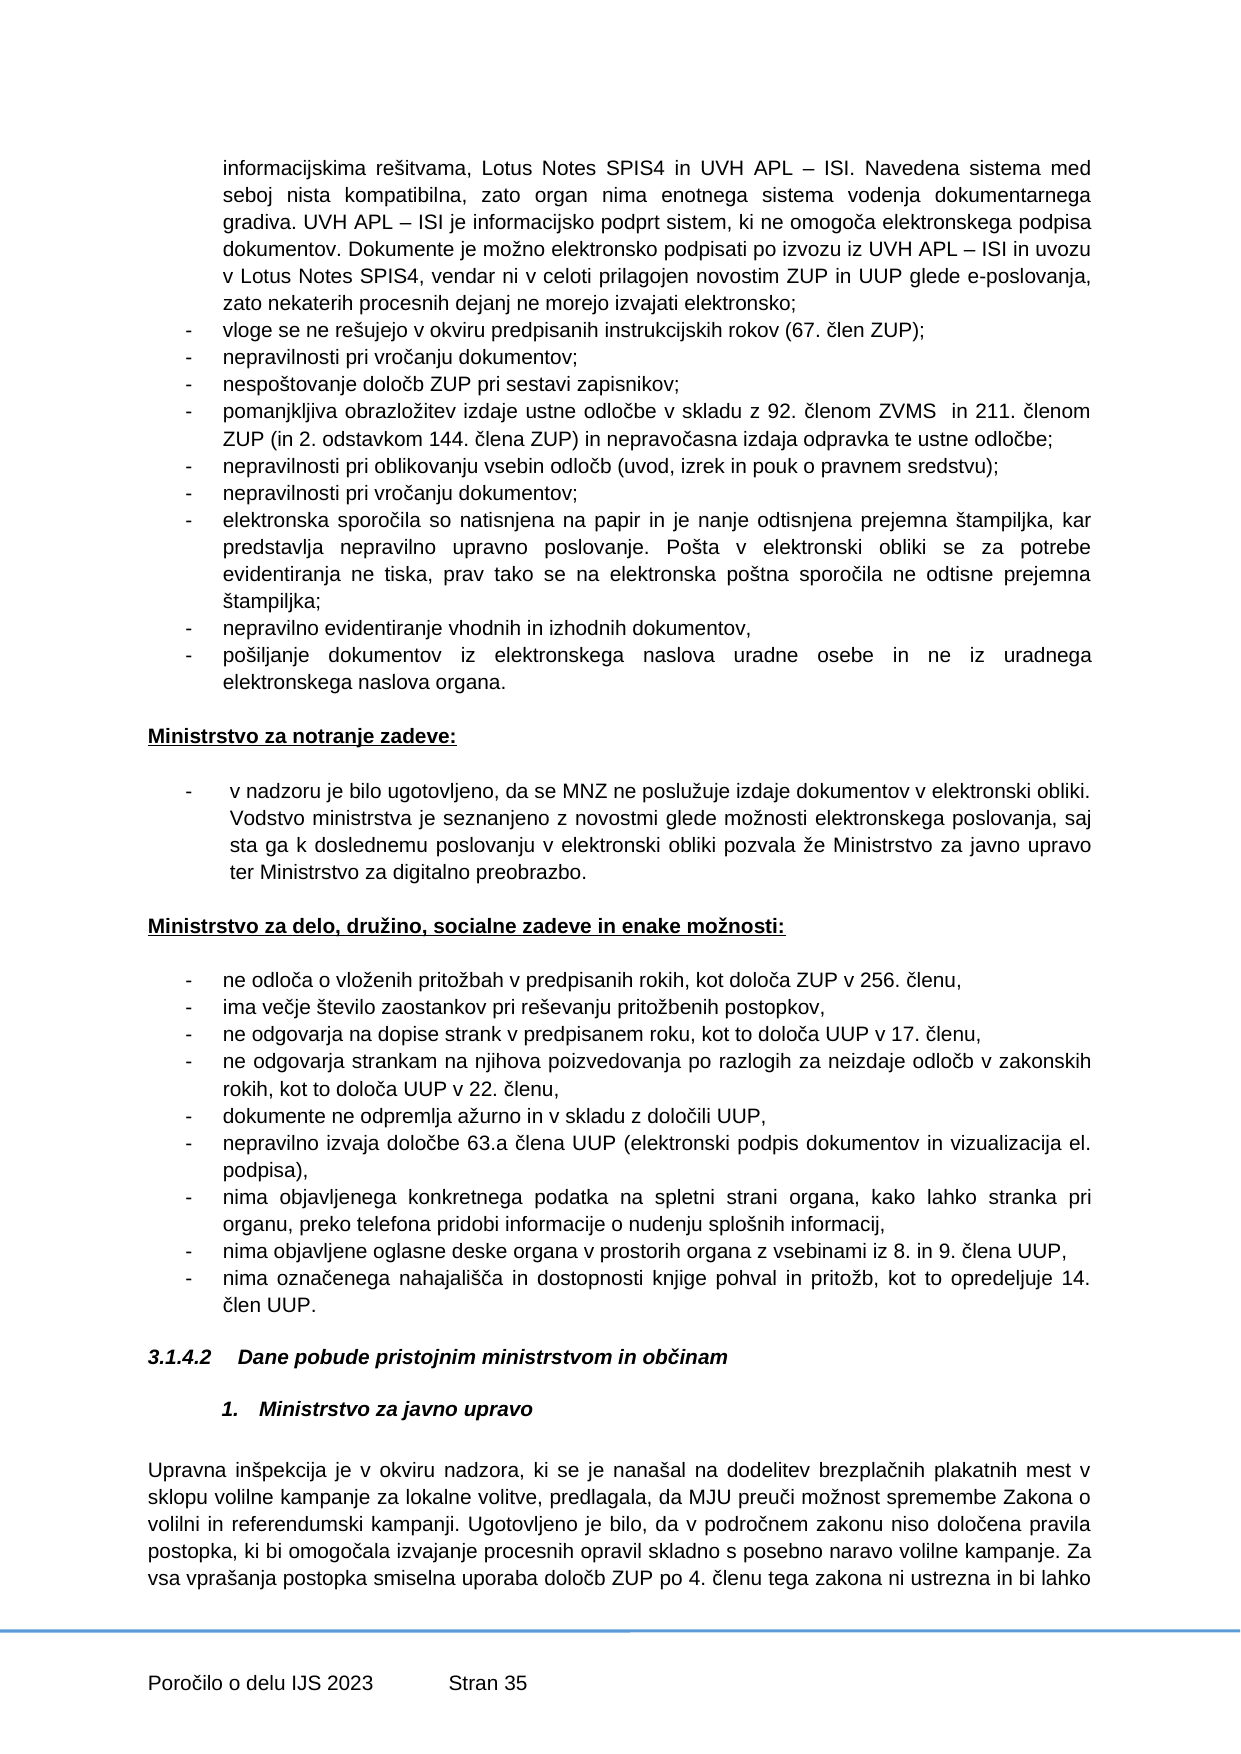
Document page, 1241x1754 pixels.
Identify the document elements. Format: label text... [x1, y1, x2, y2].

list pomanjkljiva obrazložitev izdaje ustne odločbe v skladu z 92. členom ZVMS in 211. členom ZUP (in 2. odstavkom 144. člena ZUP) in nepravočasna izdaja odpravka te ustne odločbe; [185, 396, 1092, 450]
list nepravilnosti pri vročanju dokumentov; [185, 342, 1092, 369]
list ne odgovarja na dopise strank v predpisanem roku, kot to določa UUP v 17. členu, [185, 1019, 1092, 1046]
list nepravilno izvaja določbe 63.a člena UUP (elektronski podpis dokumentov in vizualizacija el. podpisa), [185, 1127, 1092, 1182]
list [185, 152, 1092, 315]
list dokumente ne odpremlja ažurno in v skladu z določili UUP, [185, 1100, 1092, 1127]
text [148, 1454, 1092, 1590]
list nima označenega nahajališča in dostopnosti knjige pohval in pritožb, kot to opredeljuje 14. člen UUP. [185, 1263, 1092, 1317]
list nepravilno evidentiranje vhodnih in izhodnih dokumentov, [185, 613, 1092, 640]
list vloge se ne rešujejo v okviru predpisanih instrukcijskih rokov (67. člen ZUP); [185, 315, 1092, 342]
list v nadzoru je bilo ugotovljeno, da se MNZ ne poslužuje izdaje dokumentov v elektronski obliki. Vodstvo ministrstva je seznanjeno z novostmi glede možnosti elektronskega poslovanja, saj sta ga k doslednemu poslovanju v elektronski obliki pozvala že Ministrstvo za javno upravo ter Ministrstvo za digitalno preobrazbo. [185, 775, 1092, 884]
list nepravilnosti pri oblikovanju vsebin odločb (uvod, izrek in pouk o pravnem sredstvu); [185, 450, 1092, 477]
list nima objavljene oglasne deske organa v prostorih organa z vsebinami iz 8. in 9. člena UUP, [185, 1236, 1092, 1263]
list nima objavljenega konkretnega podatka na spletni strani organa, kako lahko stranka pri organu, preko telefona pridobi informacije o nudenju splošnih informacij, [185, 1182, 1092, 1236]
list pošiljanje dokumentov iz elektronskega naslova uradne osebe in ne iz uradnega elektronskega naslova organa. [185, 640, 1092, 694]
list ne odgovarja strankam na njihova poizvedovanja po razlogih za neizdaje odločb v zakonskih rokih, kot to določa UUP v 22. členu, [185, 1046, 1092, 1100]
list nepravilnosti pri vročanju dokumentov; [185, 477, 1092, 504]
subtitle Ministrstvo za javno upravo [221, 1394, 1092, 1421]
text Ministrstvo za delo, družino, socialne zadeve in enake možnosti: [148, 911, 1092, 938]
list ima večje število zaostankov pri reševanju pritožbenih postopkov, [185, 992, 1092, 1019]
list ne odloča o vloženih pritožbah v predpisanih rokih, kot določa ZUP v 256. členu, [185, 965, 1092, 992]
text Ministrstvo za notranje zadeve: [148, 721, 1092, 748]
subtitle Dane pobude pristojnim ministrstvom in občinam [148, 1342, 1092, 1369]
list nespoštovanje določb ZUP pri sestavi zapisnikov; [185, 369, 1092, 396]
